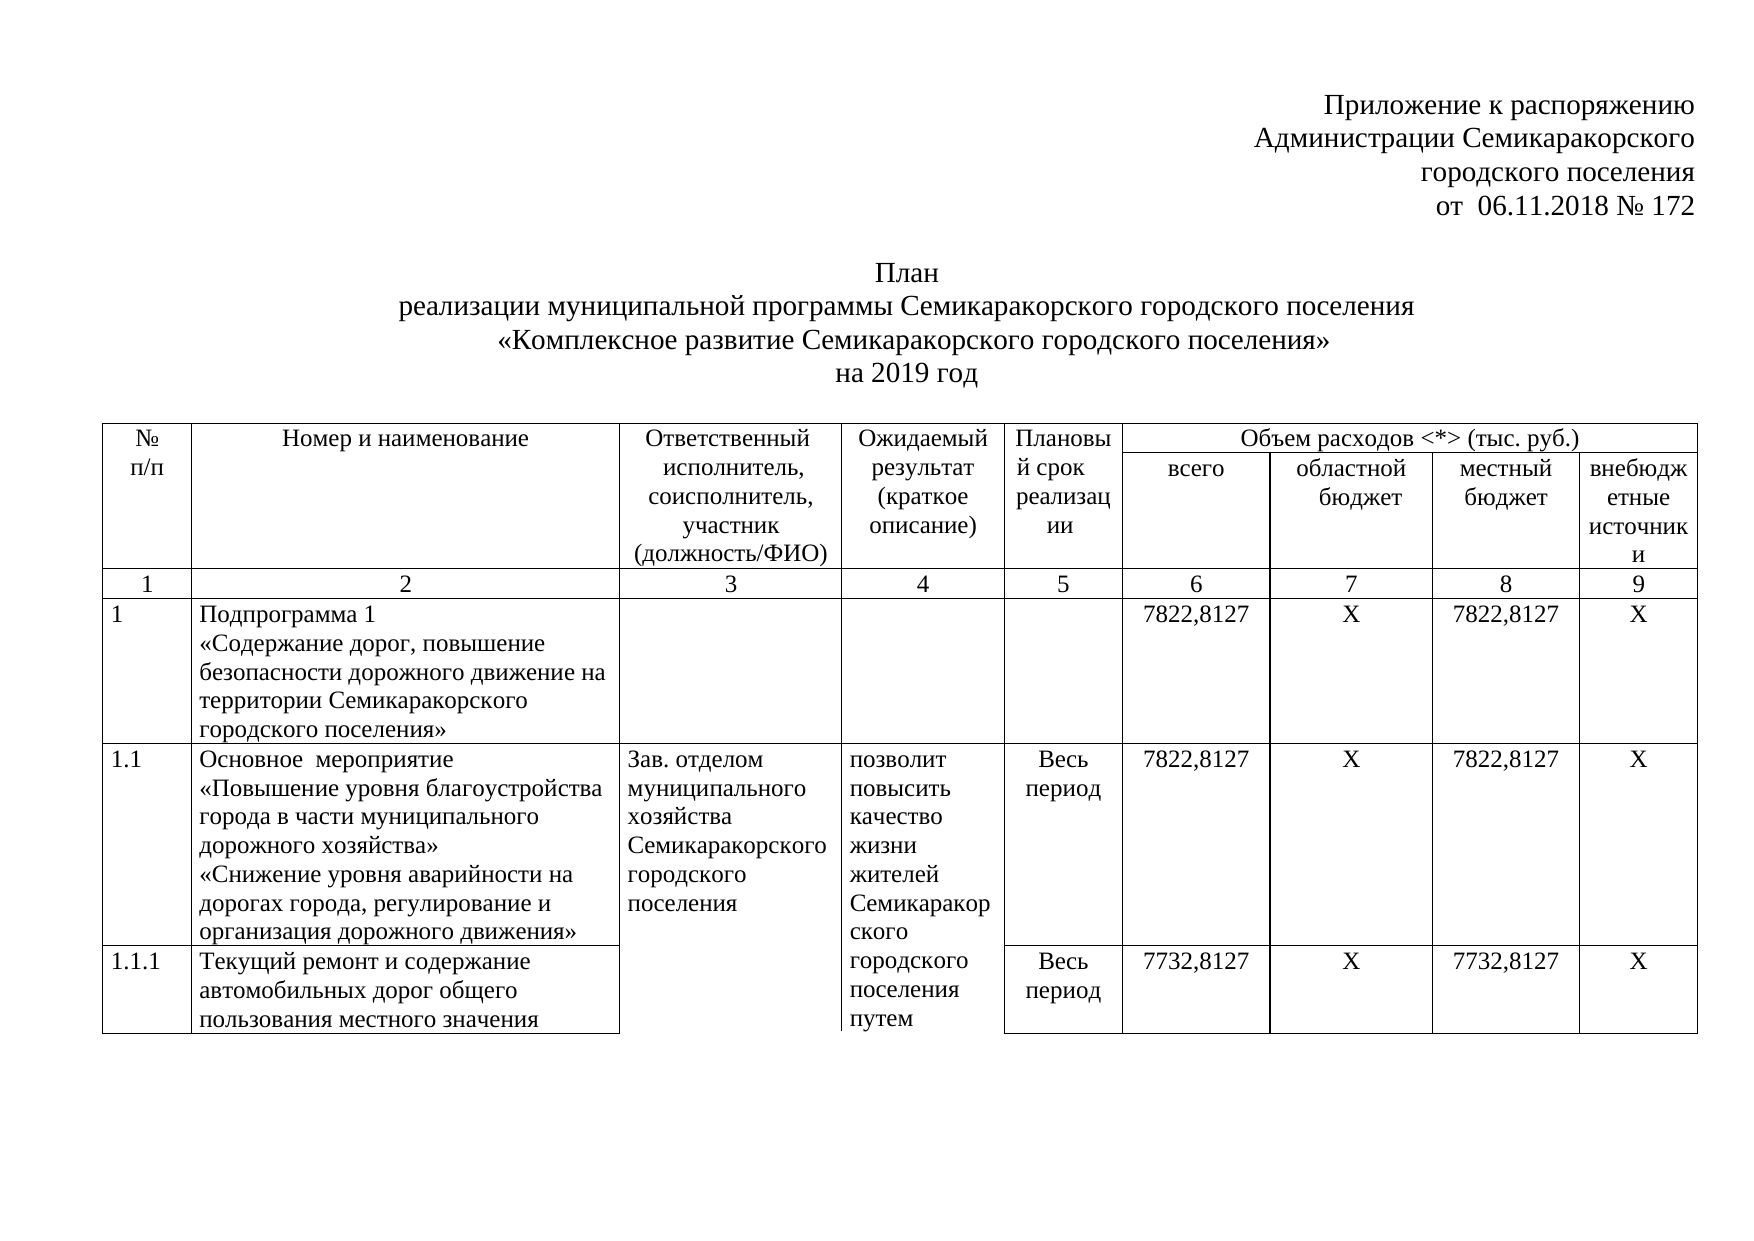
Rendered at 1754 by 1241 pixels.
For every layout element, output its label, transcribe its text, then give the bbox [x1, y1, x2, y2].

table_header Ожидаемый результат (краткое описание) [842, 424, 1004, 568]
table_cell Х [1580, 744, 1697, 945]
text Администрации Семикаракорского [118, 121, 1695, 154]
table_cell 7 [1271, 569, 1432, 598]
table_cell [1005, 599, 1122, 743]
table_cell 1.1 [103, 744, 191, 945]
table_cell 7732,8127 [1123, 946, 1269, 1032]
text Приложение к распоряжению [118, 87, 1695, 121]
table_cell 1.1.1 [103, 946, 191, 1032]
table_cell Подпрограмма 1 «Содержание дорог, повышение безопасности дорожного движение на территории Семикаракорского городского поселения» [192, 599, 619, 743]
table_cell Х [1580, 946, 1697, 1032]
table_cell 4 [842, 569, 1004, 598]
text городского поселения [118, 154, 1695, 188]
table_cell Весь период [1005, 946, 1122, 1032]
table_cell позволит повысить качество жизни жителей Семикаракорского городского поселения путем повышения качества предоставления услуги по содержанию улично-дорожной сети и автомобильных дорог общего пользования местного значения в границах муниципального образования. [842, 744, 1004, 1032]
table_header № п/п [103, 424, 191, 568]
table_cell Х [1271, 744, 1432, 945]
table_cell [620, 599, 841, 743]
table_cell 7822,8127 [1433, 599, 1579, 743]
table_cell 7822,8127 [1433, 744, 1579, 945]
table_cell Текущий ремонт и содержание автомобильных дорог общего пользования местного значения [192, 946, 619, 1032]
table_cell 1 [103, 599, 191, 743]
table_cell [842, 599, 1004, 743]
table_cell 7822,8127 [1123, 599, 1269, 743]
table_cell местный бюджет [1433, 453, 1579, 568]
table_cell 9 [1580, 569, 1697, 598]
table_cell 2 [192, 569, 619, 598]
table_cell областной бюджет [1271, 453, 1432, 568]
table_cell Х [1271, 946, 1432, 1032]
table_cell внебюджетные источники [1580, 453, 1697, 568]
text реализации муниципальной программы Семикаракорского городского поселения [118, 288, 1695, 322]
table_cell 7732,8127 [1433, 946, 1579, 1032]
table_cell всего [1123, 453, 1269, 568]
table_cell 5 [1005, 569, 1122, 598]
table_cell Зав. отделом муниципального хозяйства Семикаракорского городского поселения [620, 744, 842, 1032]
table_header Ответственный исполнитель, соисполнитель, участник (должность/ФИО) [620, 424, 841, 568]
table_header Номер и наименование [192, 424, 619, 568]
table_cell 1 [103, 569, 191, 598]
table_header Плановый срок реализации [1005, 424, 1122, 568]
table_header Объем расходов <*> (тыс. руб.) [1123, 424, 1697, 452]
table_cell 6 [1123, 569, 1269, 598]
table_cell 3 [620, 569, 841, 598]
table_cell Х [1580, 599, 1697, 743]
text План [118, 255, 1695, 288]
text от 06.11.2018 № 172 [118, 188, 1695, 221]
table_cell 7822,8127 [1123, 744, 1269, 945]
table_cell Весь период [1005, 744, 1122, 945]
table_cell Основное мероприятие «Повышение уровня благоустройства города в части муниципального дорожного хозяйства» «Снижение уровня аварийности на дорогах города, регулирование и организация дорожного движения» [192, 744, 619, 945]
table_cell 8 [1433, 569, 1579, 598]
table_cell Х [1271, 599, 1432, 743]
text «Комплексное развитие Семикаракорского городского поселения» на 2019 год [118, 322, 1695, 389]
